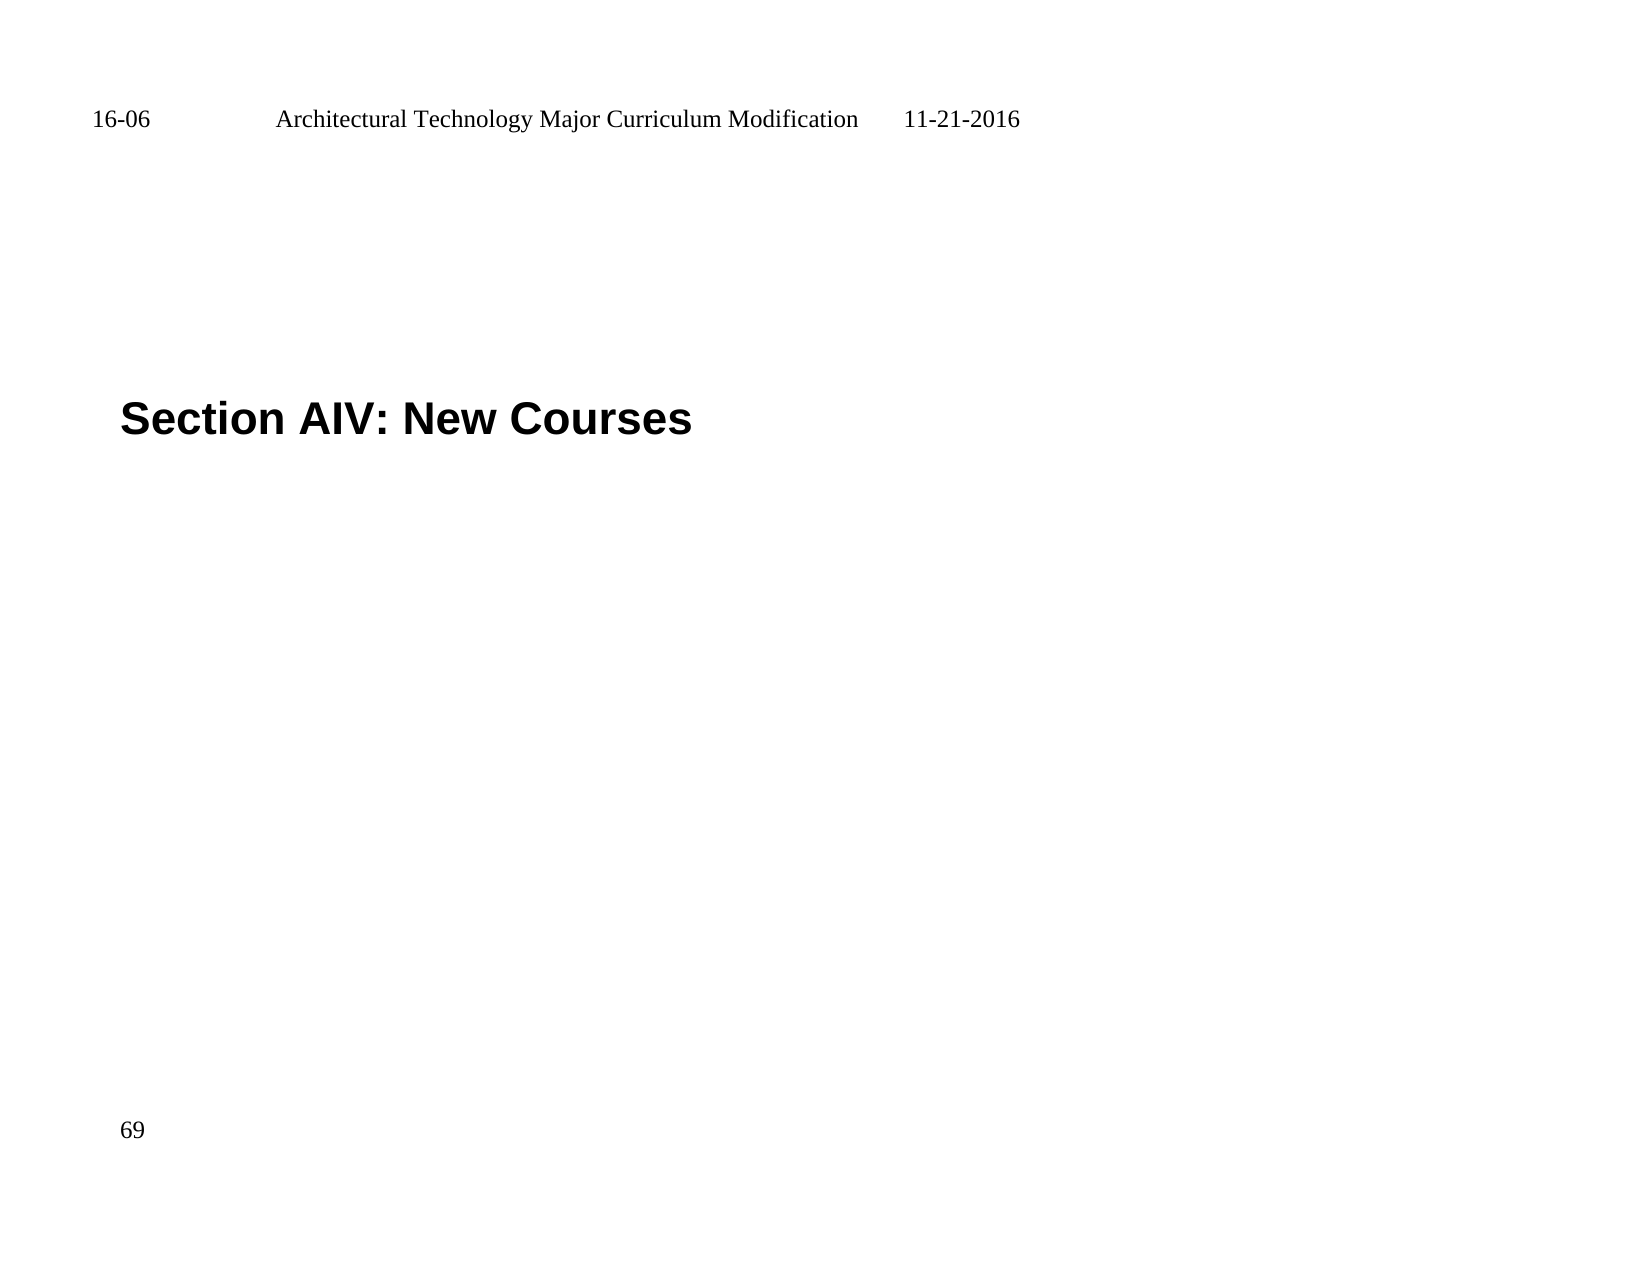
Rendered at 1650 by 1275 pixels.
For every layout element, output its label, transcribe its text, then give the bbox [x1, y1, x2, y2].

subtitle Section AIV: New Courses [120, 391, 1530, 444]
